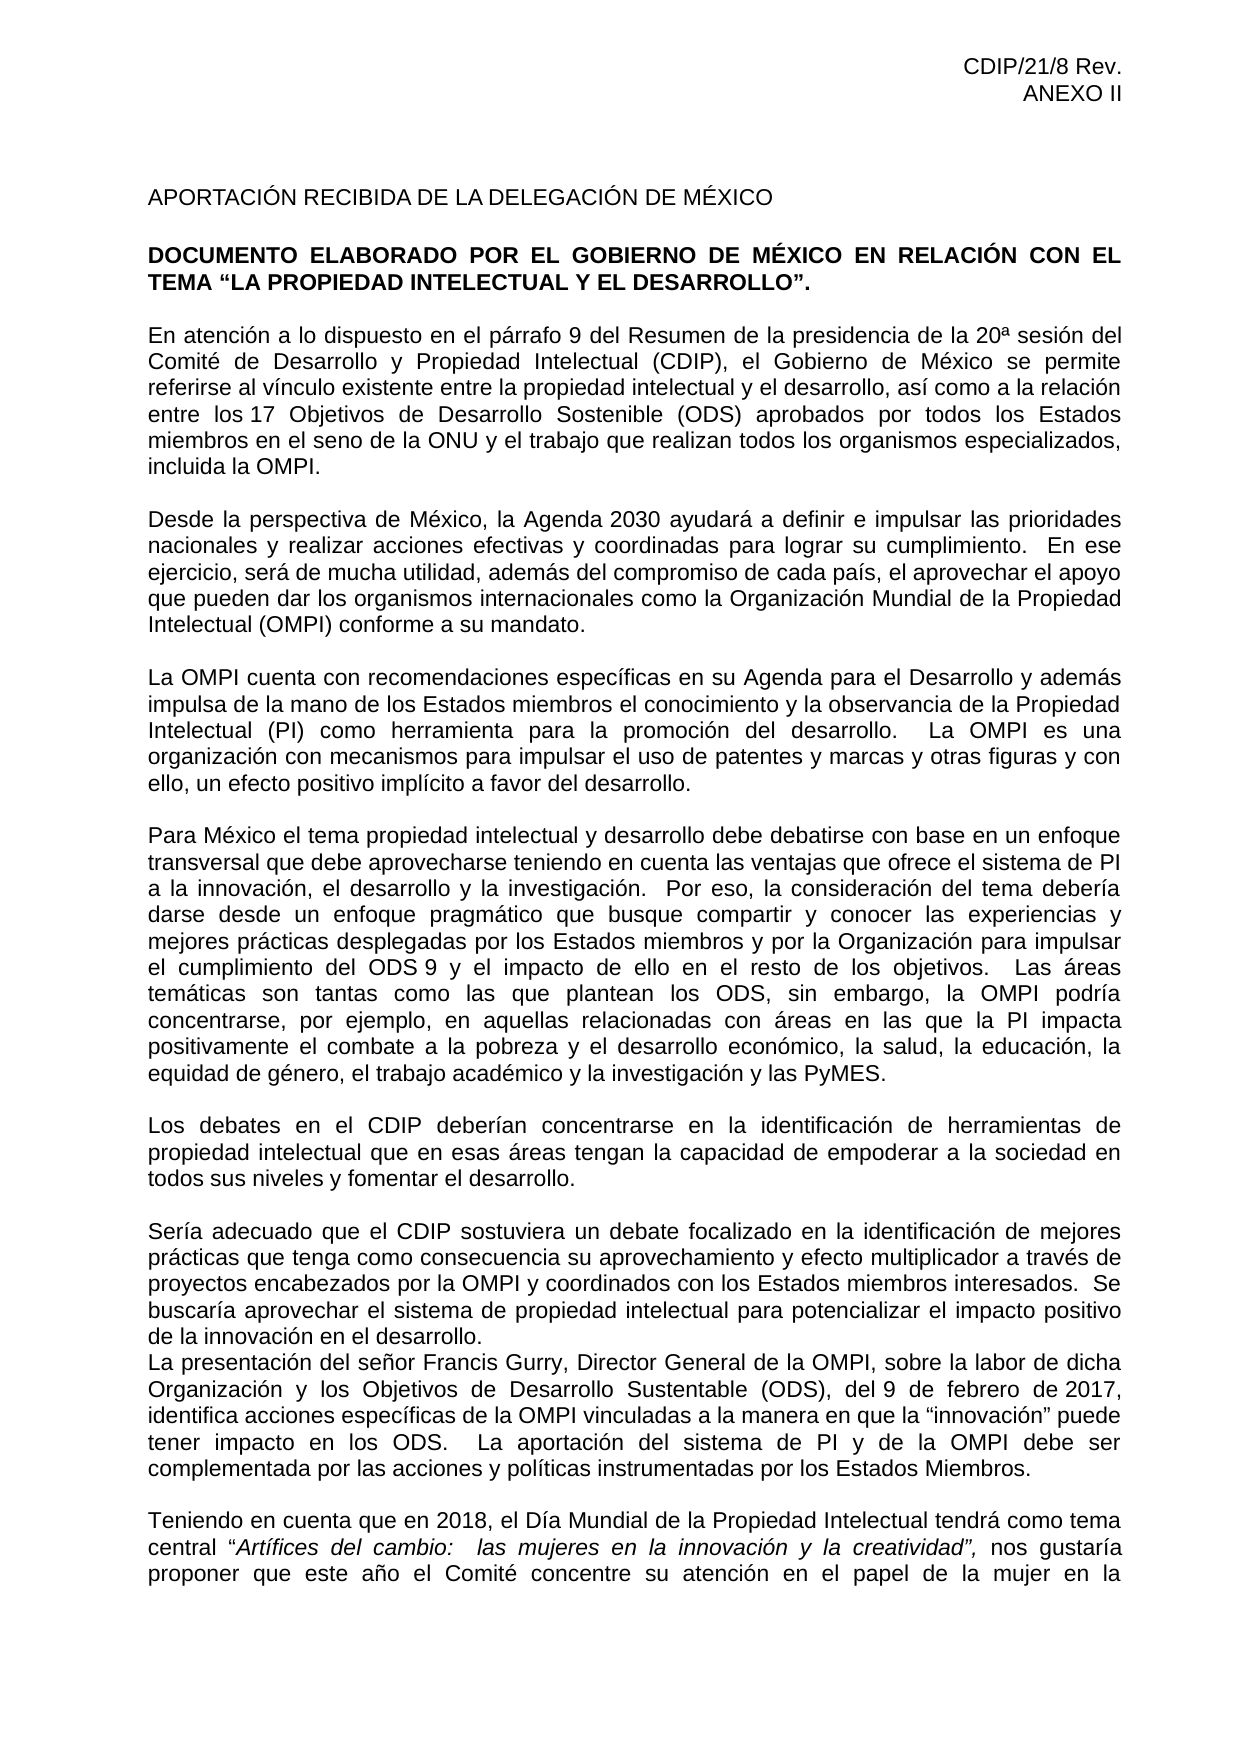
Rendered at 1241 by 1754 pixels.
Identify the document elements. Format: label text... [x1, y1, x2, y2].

text Los debates en el CDIP deberían concentrarse en la identificación de herramientas de propiedad intelectual que en esas áreas tengan la capacidad de empoderar a la sociedad en todos sus niveles y fomentar el desarrollo. [148, 1112, 1122, 1191]
text La presentación del señor Francis Gurry, Director General de la OMPI, sobre la labor de dicha Organización y los Objetivos de Desarrollo Sustentable (ODS), del 9 de febrero de 2017, identifica acciones específicas de la OMPI vinculadas a la manera en que la “innovación” puede tener impacto en los ODS. La aportación del sistema de PI y de la OMPI debe ser complementada por las acciones y políticas instrumentadas por los Estados Miembros. [148, 1349, 1122, 1481]
text DOCUMENTO ELABORADO POR EL GOBIERNO DE MÉXICO EN RELACIÓN CON EL TEMA “LA PROPIEDAD INTELECTUAL Y EL DESARROLLO”. [148, 242, 1122, 295]
text Desde la perspectiva de México, la Agenda 2030 ayudará a definir e impulsar las prioridades nacionales y realizar acciones efectivas y coordinadas para lograr su cumplimiento. En ese ejercicio, será de mucha utilidad, además del compromiso de cada país, el aprovechar el apoyo que pueden dar los organismos internacionales como la Organización Mundial de la Propiedad Intelectual (OMPI) conforme a su mandato. [148, 506, 1122, 638]
text La OMPI cuenta con recomendaciones específicas en su Agenda para el Desarrollo y además impulsa de la mano de los Estados miembros el conocimiento y la observancia de la Propiedad Intelectual (PI) como herramienta para la promoción del desarrollo. La OMPI es una organización con mecanismos para impulsar el uso de patentes y marcas y otras figuras y con ello, un efecto positivo implícito a favor del desarrollo. [148, 664, 1122, 796]
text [148, 1507, 1122, 1587]
text En atención a lo dispuesto en el párrafo 9 del Resumen de la presidencia de la 20ª sesión del Comité de Desarrollo y Propiedad Intelectual (CDIP), el Gobierno de México se permite referirse al vínculo existente entre la propiedad intelectual y el desarrollo, así como a la relación entre los 17 Objetivos de Desarrollo Sostenible (ODS) aprobados por todos los Estados miembros en el seno de la ONU y el trabajo que realizan todos los organismos especializados, incluida la OMPI. [148, 322, 1122, 480]
subtitle Aportación recibida de la Delegación de México [148, 183, 1122, 210]
text Sería adecuado que el CDIP sostuviera un debate focalizado en la identificación de mejores prácticas que tenga como consecuencia su aprovechamiento y efecto multiplicador a través de proyectos encabezados por la OMPI y coordinados con los Estados miembros interesados. Se buscaría aprovechar el sistema de propiedad intelectual para potencializar el impacto positivo de la innovación en el desarrollo. [148, 1218, 1122, 1349]
text Para México el tema propiedad intelectual y desarrollo debe debatirse con base en un enfoque transversal que debe aprovecharse teniendo en cuenta las ventajas que ofrece el sistema de PI a la innovación, el desarrollo y la investigación. Por eso, la consideración del tema debería darse desde un enfoque pragmático que busque compartir y conocer las experiencias y mejores prácticas desplegadas por los Estados miembros y por la Organización para impulsar el cumplimiento del ODS 9 y el impacto de ello en el resto de los objetivos. Las áreas temáticas son tantas como las que plantean los ODS, sin embargo, la OMPI podría concentrarse, por ejemplo, en aquellas relacionadas con áreas en las que la PI impacta positivamente el combate a la pobreza y el desarrollo económico, la salud, la educación, la equidad de género, el trabajo académico y la investigación y las PyMES. [148, 822, 1122, 1086]
